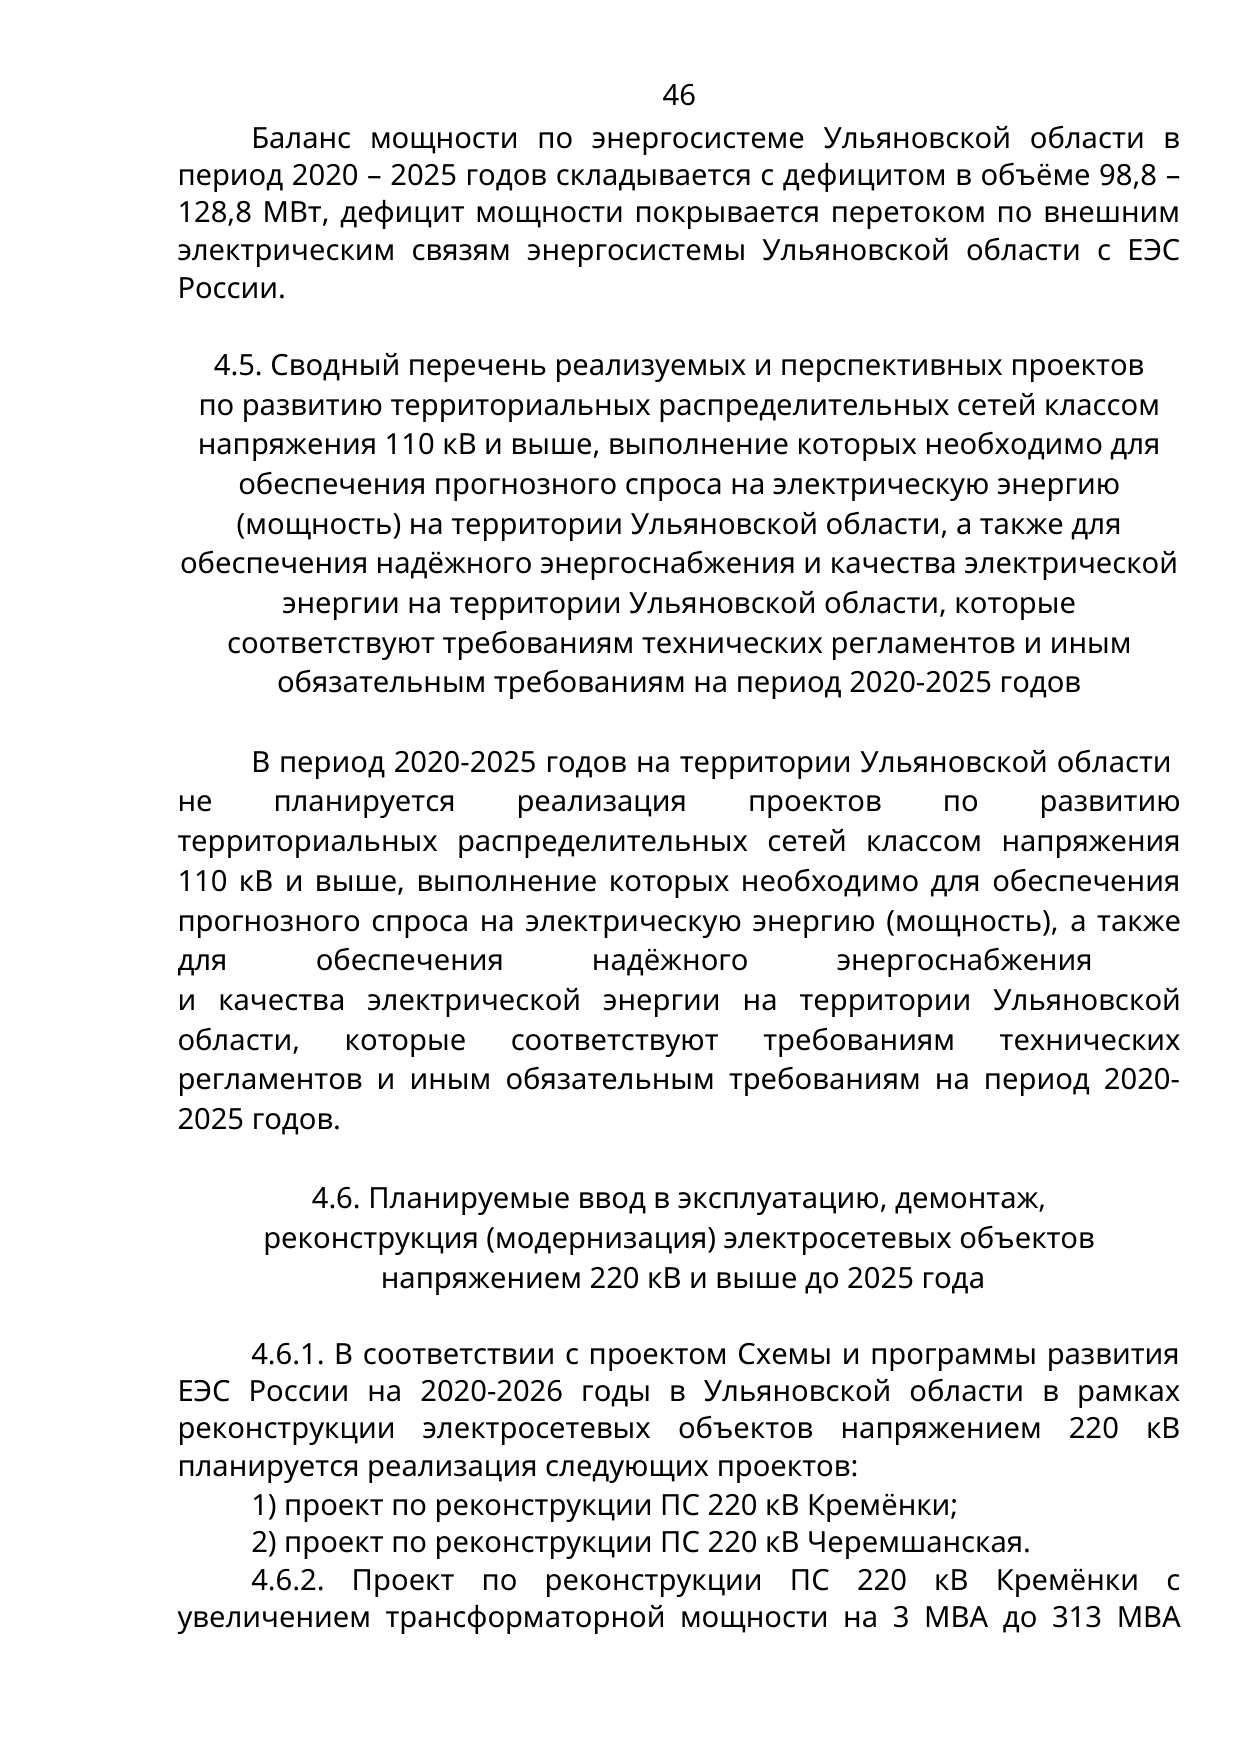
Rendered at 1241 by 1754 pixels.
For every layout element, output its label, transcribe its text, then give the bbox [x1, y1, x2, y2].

text 4.6. Планируемые ввод в эксплуатацию, демонтаж, [177, 1178, 1181, 1217]
text 4.5. Сводный перечень реализуемых и перспективных проектов [177, 344, 1181, 384]
text В период 2020-2025 годов на территории Ульяновской области не планируется реализация проектов по развитию территориальных распределительных сетей классом напряжения 110 кВ и выше, выполнение которых необходимо для обеспечения прогнозного спроса на электрическую энергию (мощность), а также для обеспечения надёжного энергоснабжения и качества электрической энергии на территории Ульяновской области, которые соответствуют требованиям технических регламентов и иным обязательным требованиям на период 2020-2025 годов. [177, 741, 1181, 1138]
text по развитию территориальных распределительных сетей классом напряжения 110 кВ и выше, выполнение которых необходимо для обеспечения прогнозного спроса на электрическую энергию (мощность) на территории Ульяновской области, а также для обеспечения надёжного энергоснабжения и качества электрической энергии на территории Ульяновской области, которые соответствуют требованиям технических регламентов и иным обязательным требованиям на период 2020-2025 годов [177, 384, 1181, 701]
text 1) проект по реконструкции ПС 220 кВ Кремёнки; [177, 1485, 1181, 1523]
text напряжением 220 кВ и выше до 2025 года [177, 1257, 1181, 1297]
text 2) проект по реконструкции ПС 220 кВ Черемшанская. [177, 1523, 1181, 1560]
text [177, 1560, 1181, 1636]
text Баланс мощности по энергосистеме Ульяновской области в период 2020 – 2025 годов складывается с дефицитом в объёме 98,8 – 128,8 МВт, дефицит мощности покрывается перетоком по внешним электрическим связям энергосистемы Ульяновской области с ЕЭС России. [177, 118, 1181, 307]
text 4.6.1. В соответствии с проектом Схемы и программы развития ЕЭС России на 2020-2026 годы в Ульяновской области в рамках реконструкции электросетевых объектов напряжением 220 кВ планируется реализация следующих проектов: [177, 1334, 1181, 1485]
text реконструкция (модернизация) электросетевых объектов [177, 1217, 1181, 1257]
